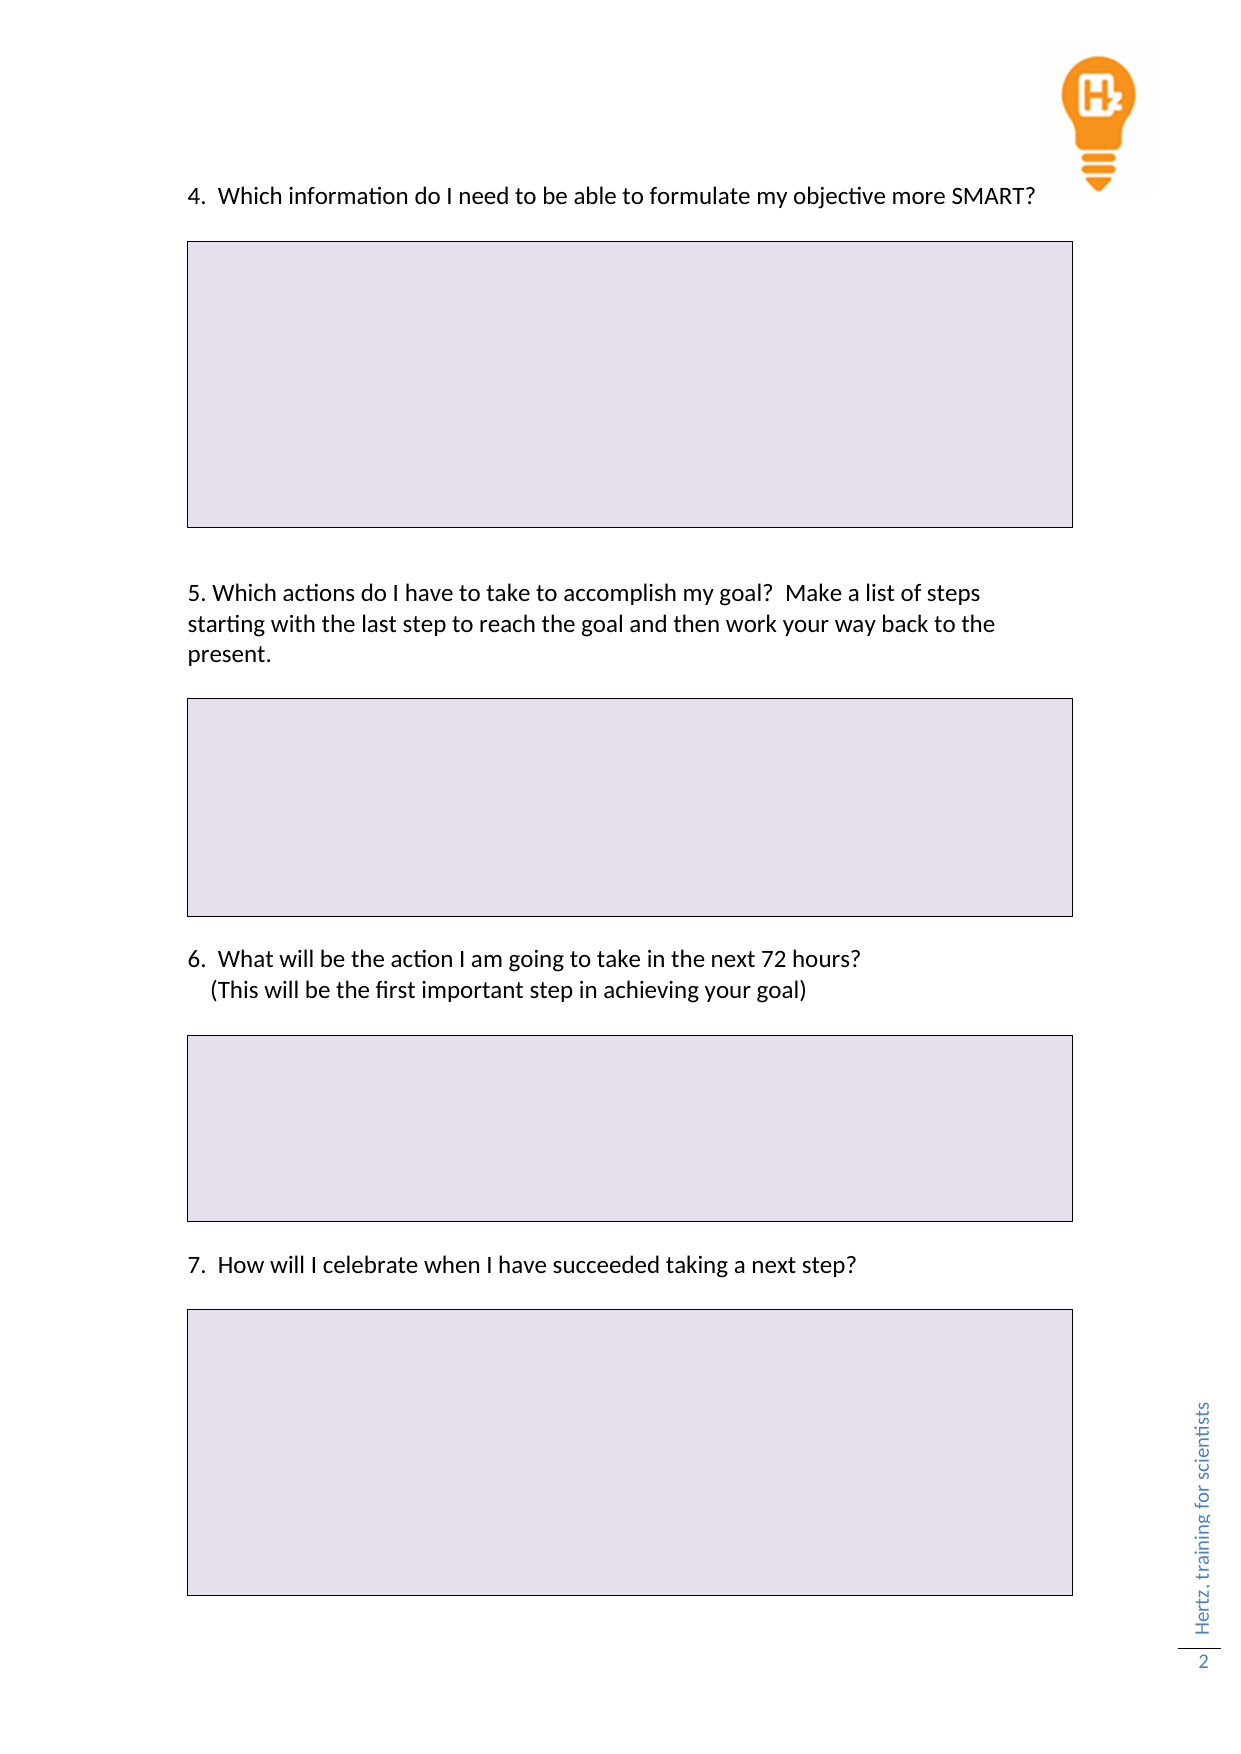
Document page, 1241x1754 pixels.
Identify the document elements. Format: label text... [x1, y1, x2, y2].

text 6. What will be the action I am going to take in the next 72 hours? [187, 943, 1053, 974]
text (This will be the first important step in achieving your goal) [187, 974, 1053, 1004]
text 4. Which information do I need to be able to formulate my objective more SMART? [187, 181, 1053, 211]
text 7. How will I celebrate when I have succeeded taking a next step? [187, 1249, 1053, 1279]
picture [1042, 42, 1158, 199]
text 5. Which actions do I have to take to accomplish my goal? Make a list of steps starting with the last step to reach the goal and then work your way back to the present. [187, 577, 1053, 669]
